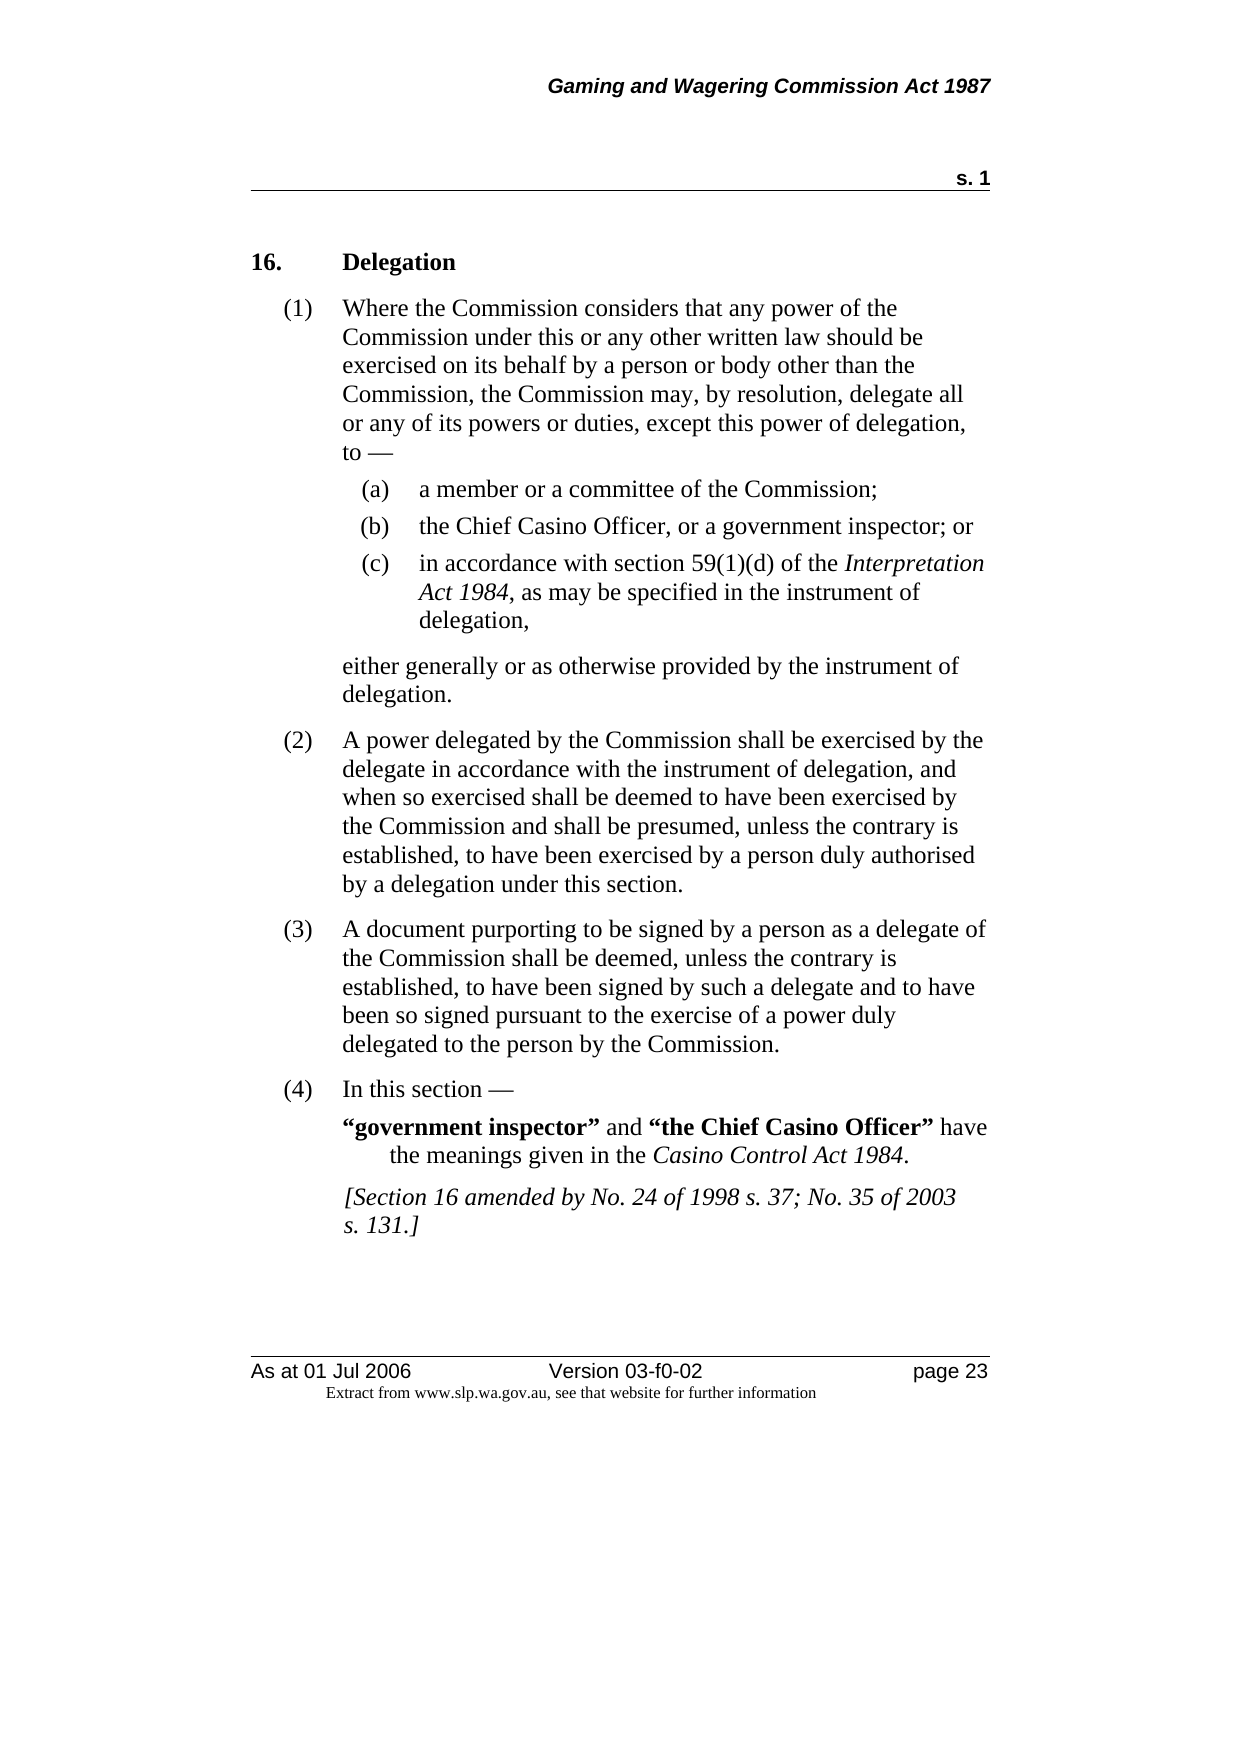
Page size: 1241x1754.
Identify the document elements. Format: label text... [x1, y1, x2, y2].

text (2) A power delegated by the Commission shall be exercised by the delegate in accordance with the instrument of delegation, and when so exercised shall be deemed to have been exercised by the Commission and shall be presumed, unless the contrary is established, to have been exercised by a person duly authorised by a delegation under this section. [251, 725, 990, 897]
text (4) In this section — [251, 1074, 990, 1103]
text (a) a member or a committee of the Commission; [251, 474, 990, 502]
text (b) the Chief Casino Officer, or a government inspector; or [251, 511, 990, 539]
text [Section 16 amended by No. 24 of 1998 s. 37; No. 35 of 2003 s. 131.] [251, 1182, 990, 1239]
text (3) A document purporting to be signed by a person as a delegate of the Commission shall be deemed, unless the contrary is established, to have been signed by such a delegate and to have been so signed pursuant to the exercise of a power duly delegated to the person by the Commission. [251, 914, 990, 1058]
text “government inspector” and “the Chief Casino Officer” have the meanings given in the Casino Control Act 1984. [251, 1112, 990, 1169]
text (1) Where the Commission considers that any power of the Commission under this or any other written law should be exercised on its behalf by a person or body other than the Commission, the Commission may, by resolution, delegate all or any of its powers or duties, except this power of delegation, to — [251, 293, 990, 465]
text either generally or as otherwise provided by the instrument of delegation. [251, 651, 990, 708]
subtitle 16. Delegation [251, 247, 990, 276]
text (c) in accordance with section 59(1)(d) of the Interpretation Act 1984, as may be specified in the instrument of delegation, [251, 548, 990, 634]
